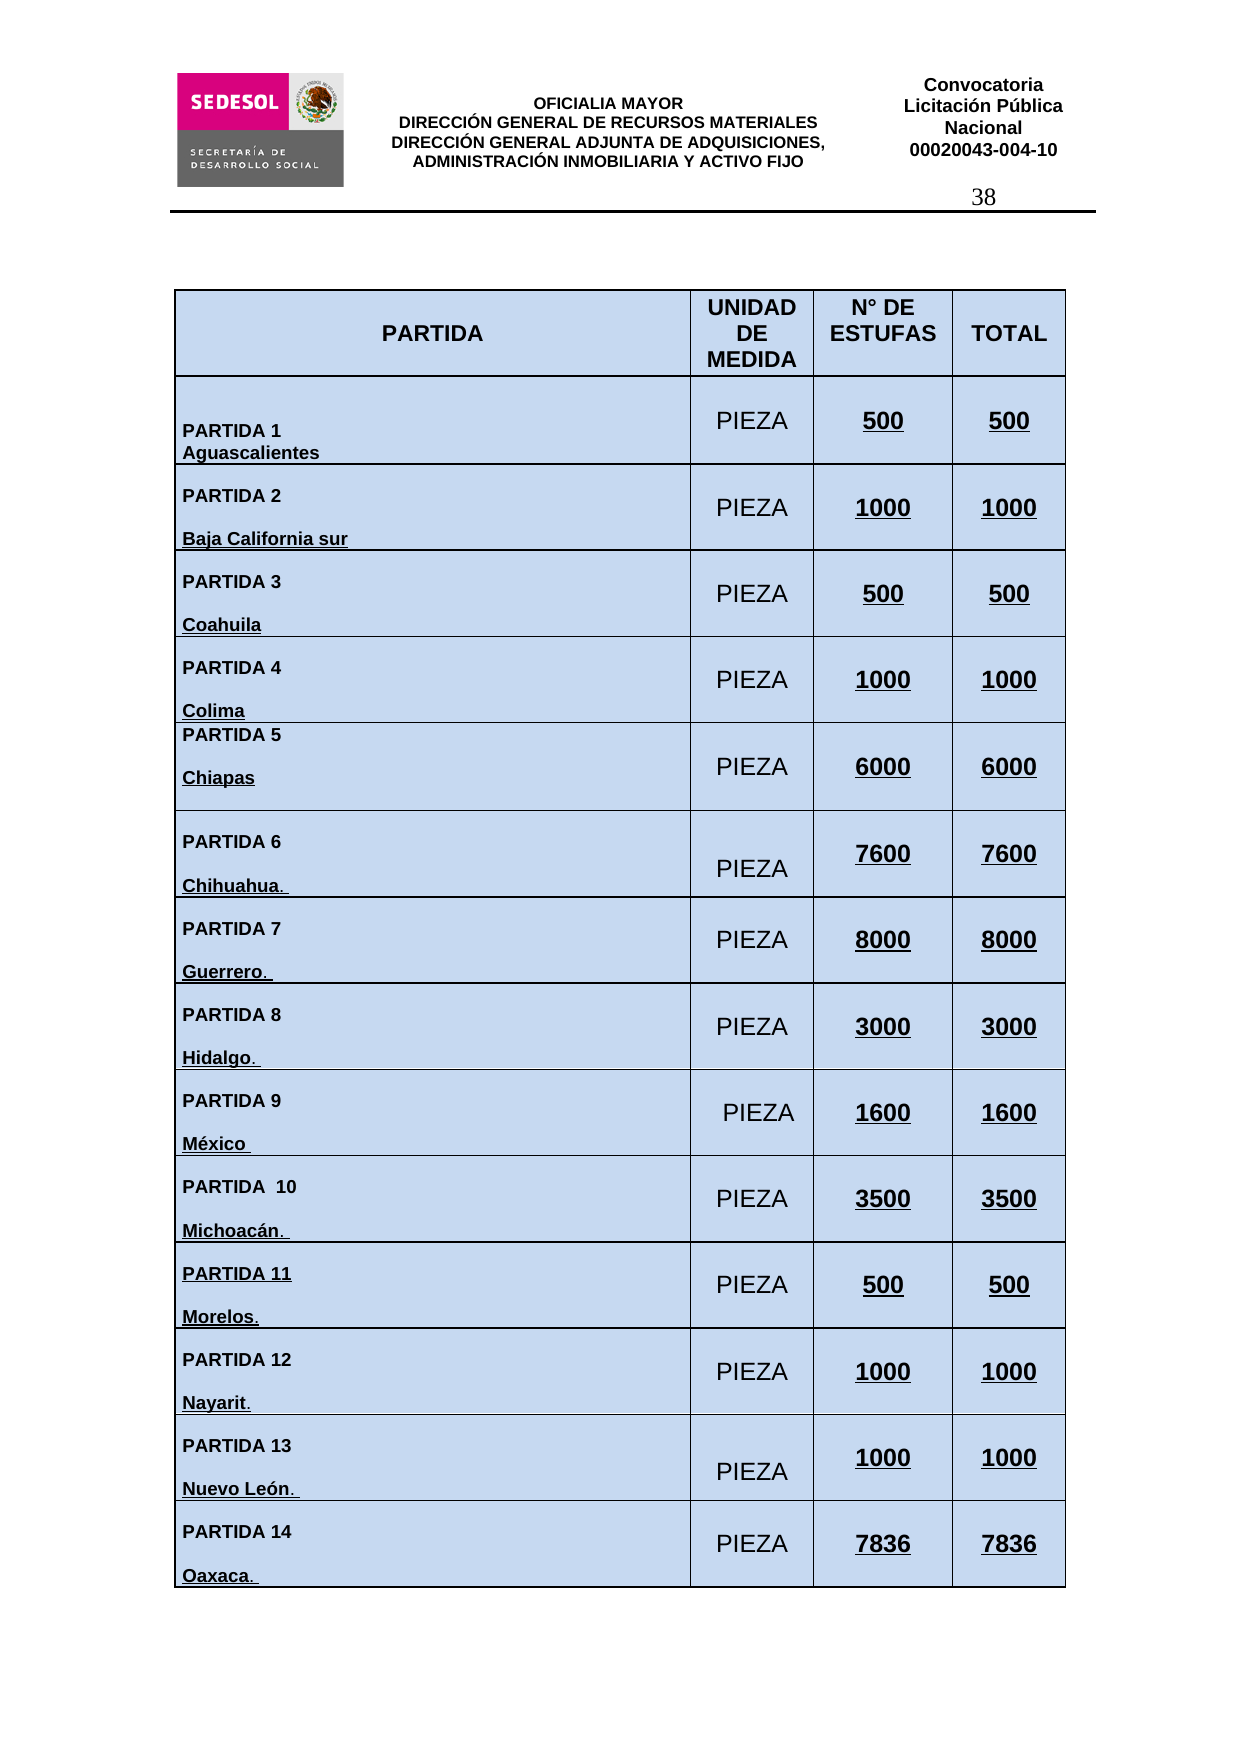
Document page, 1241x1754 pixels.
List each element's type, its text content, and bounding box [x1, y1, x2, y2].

table_cell 3500 [953, 1156, 1065, 1241]
table_cell 1000 [953, 1415, 1065, 1500]
table_header N° DE ESTUFAS [814, 291, 952, 375]
table_cell 7836 [953, 1501, 1065, 1586]
table_cell PARTIDA 3 Coahuila [176, 551, 690, 636]
table_cell PIEZA [691, 1329, 813, 1413]
table_cell 500 [953, 1243, 1065, 1327]
table_cell 500 [953, 377, 1065, 463]
table_cell 7836 [814, 1501, 952, 1586]
table_cell 500 [814, 551, 952, 636]
table_cell PIEZA [691, 1501, 813, 1586]
table_cell 3000 [953, 984, 1065, 1068]
table_cell PIEZA [691, 723, 813, 810]
table_cell PIEZA [691, 551, 813, 636]
table_cell 1000 [953, 1329, 1065, 1413]
table_cell PIEZA [691, 898, 813, 982]
table_cell PARTIDA 8 Hidalgo. [176, 984, 690, 1068]
table_cell PIEZA [691, 1070, 813, 1155]
table_cell 1000 [953, 637, 1065, 722]
table_cell PARTIDA 4 Colima [176, 637, 690, 722]
table_cell 1600 [814, 1070, 952, 1155]
table_cell 500 [814, 377, 952, 463]
table_cell 3000 [814, 984, 952, 1068]
table_cell PIEZA [691, 637, 813, 722]
table_header PARTIDA [176, 291, 690, 375]
table_cell 1600 [953, 1070, 1065, 1155]
table_cell PARTIDA 1 Aguascalientes [176, 377, 690, 463]
table_cell PARTIDA 13 Nuevo León. [176, 1415, 690, 1500]
table_cell 8000 [953, 898, 1065, 982]
table_cell PARTIDA 10 Michoacán. [176, 1156, 690, 1241]
table_cell PARTIDA 7 Guerrero. [176, 898, 690, 982]
table_cell PARTIDA 9 México [176, 1070, 690, 1155]
table_cell 6000 [814, 723, 952, 810]
table_cell PARTIDA 2 Baja California sur [176, 465, 690, 549]
table_cell PARTIDA 14 Oaxaca. [176, 1501, 690, 1586]
table_cell PIEZA [691, 1415, 813, 1500]
table_cell 1000 [814, 1329, 952, 1413]
table_cell PARTIDA 12 Nayarit. [176, 1329, 690, 1413]
table_cell 7600 [953, 811, 1065, 896]
picture [177, 73, 344, 187]
table_cell 500 [814, 1243, 952, 1327]
table_cell PIEZA [691, 1243, 813, 1327]
table_cell PIEZA [691, 811, 813, 896]
table_cell PARTIDA 6 Chihuahua. [176, 811, 690, 896]
table_cell 6000 [953, 723, 1065, 810]
table_cell PIEZA [691, 465, 813, 549]
table_header UNIDAD DE MEDIDA [691, 291, 813, 375]
table_cell 8000 [814, 898, 952, 982]
table_cell 7600 [814, 811, 952, 896]
table_header TOTAL [953, 291, 1065, 375]
table_cell PARTIDA 5 Chiapas [176, 723, 690, 810]
table_cell PIEZA [691, 377, 813, 463]
table_cell 3500 [814, 1156, 952, 1241]
table_cell 1000 [814, 1415, 952, 1500]
table_cell 500 [953, 551, 1065, 636]
table_cell PIEZA [691, 984, 813, 1068]
table_cell PIEZA [691, 1156, 813, 1241]
table_cell 1000 [814, 465, 952, 549]
table_cell PARTIDA 11 Morelos. [176, 1243, 690, 1327]
table_cell 1000 [953, 465, 1065, 549]
table_cell 1000 [814, 637, 952, 722]
